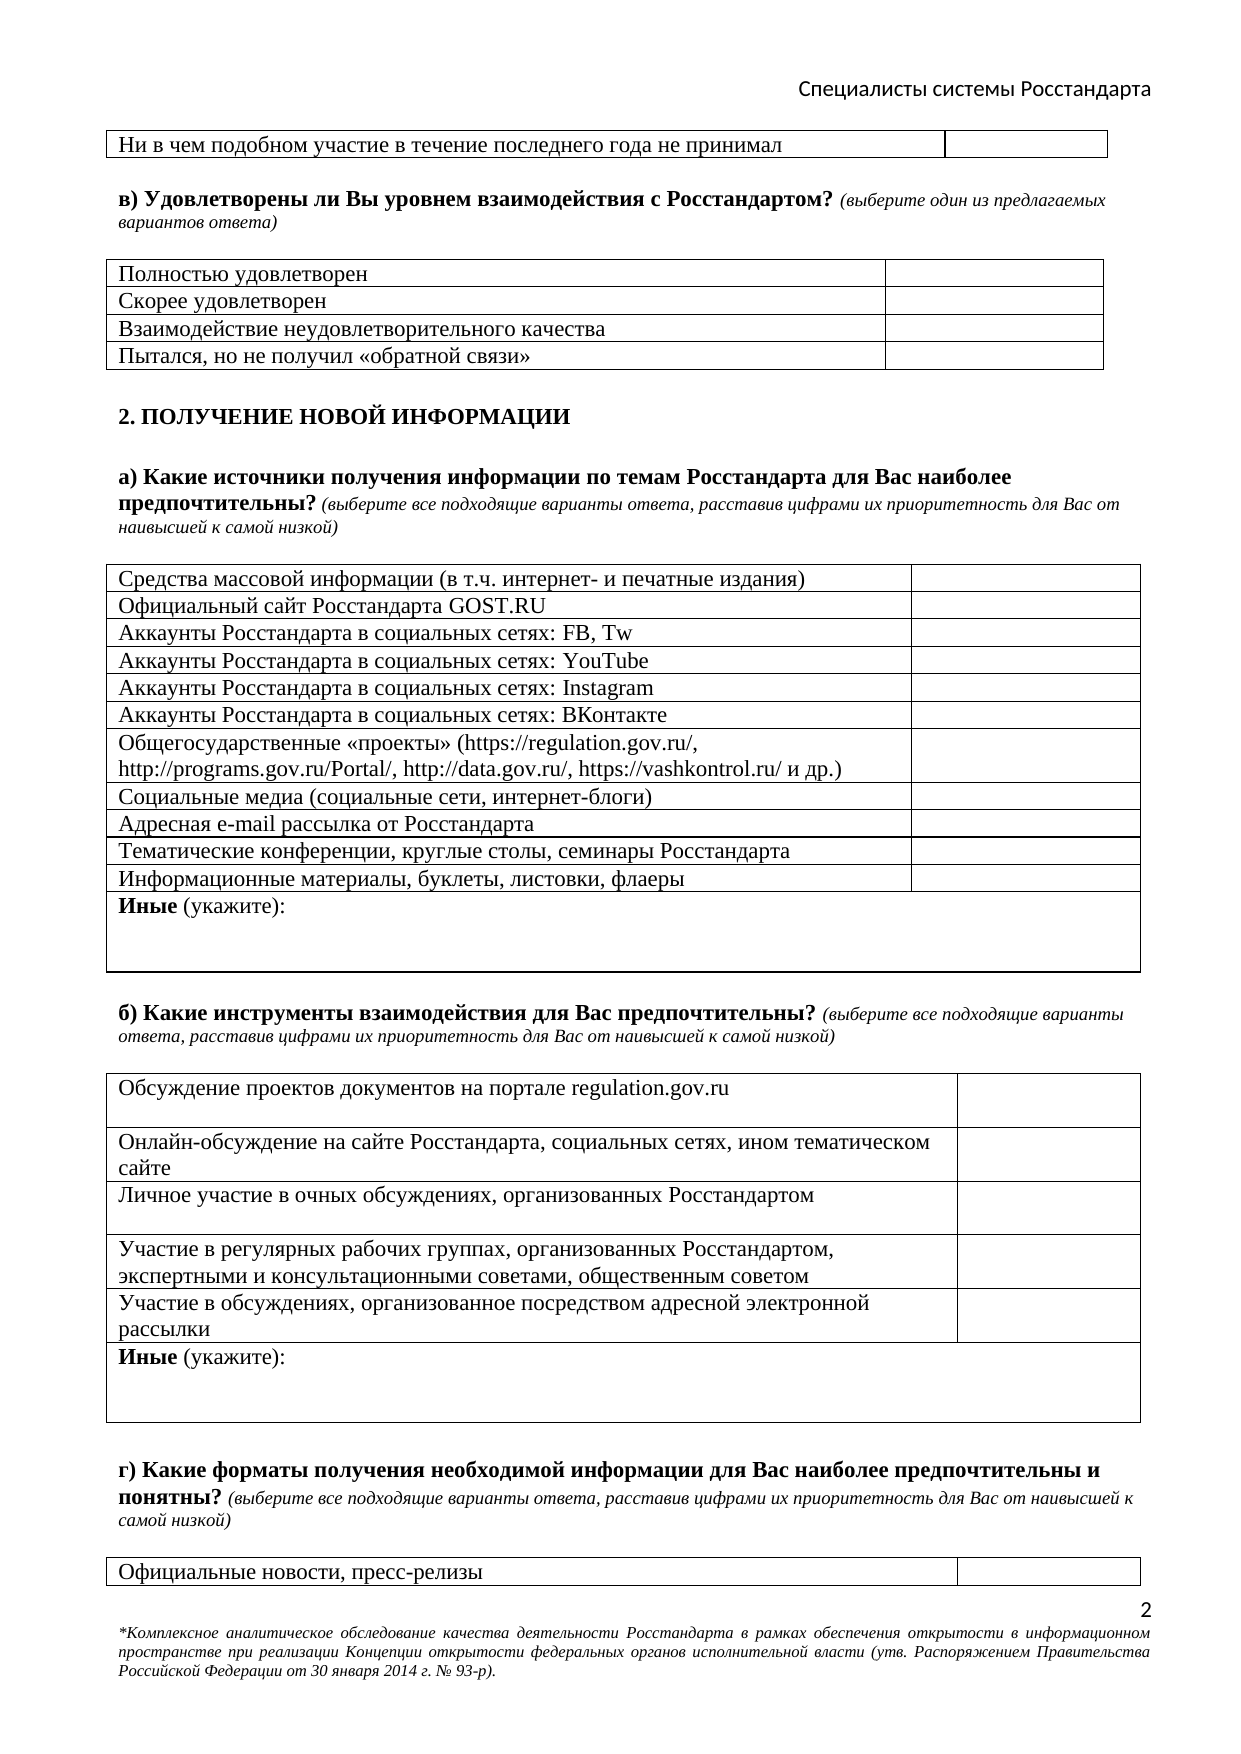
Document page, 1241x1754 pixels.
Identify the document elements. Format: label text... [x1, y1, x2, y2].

table_cell Общегосударственные «проекты» (https://regulation.gov.ru/, http://programs.gov.ru/Portal/, http://data.gov.ru/, https://vashkontrol.ru/ и др.) [107, 729, 911, 782]
table_cell Участие в регулярных рабочих группах, организованных Росстандартом, экспертными и консультационными советами, общественным советом [107, 1235, 957, 1288]
table_header [886, 260, 1103, 286]
table_cell Социальные медиа (социальные сети, интернет-блоги) [107, 783, 911, 809]
table_cell [912, 729, 1140, 782]
table_cell [912, 810, 1140, 836]
table_cell Официальный сайт Росстандарта GOST.RU [107, 592, 911, 618]
table_cell [912, 674, 1140, 701]
text г) Какие форматы получения необходимой информации для Вас наиболее предпочтительны и понятны? (выберите все подходящие варианты ответа, расставив цифрами их приоритетность для Вас от наивысшей к самой низкой) [118, 1456, 1152, 1531]
table_cell Скорее удовлетворен [107, 287, 885, 314]
table_header Полностью удовлетворен [107, 260, 885, 286]
table_cell Аккаунты Росстандарта в социальных сетях: YouTube [107, 647, 911, 673]
table_cell [886, 342, 1103, 368]
table_cell Адресная e-mail рассылка от Росстандарта [107, 810, 911, 836]
table_cell [912, 865, 1140, 891]
table_cell Взаимодействие неудовлетворительного качества [107, 315, 885, 341]
table_cell Участие в обсуждениях, организованное посредством адресной электронной рассылки [107, 1289, 957, 1342]
table_header Средства массовой информации (в т.ч. интернет- и печатные издания) [107, 565, 911, 591]
table_cell [946, 131, 1107, 157]
table_header [958, 1074, 1140, 1127]
table_cell Аккаунты Росстандарта в социальных сетях: FB, Tw [107, 619, 911, 646]
table_cell [958, 1235, 1140, 1288]
table_cell Онлайн-обсуждение на сайте Росстандарта, социальных сетях, ином тематическом сайте [107, 1128, 957, 1181]
table_cell [886, 287, 1103, 314]
table_cell Аккаунты Росстандарта в социальных сетях: ВКонтакте [107, 702, 911, 728]
table_header [912, 565, 1140, 591]
table_cell Аккаунты Росстандарта в социальных сетях: Instagram [107, 674, 911, 701]
text б) Какие инструменты взаимодействия для Вас предпочтительны? (выберите все подходящие варианты ответа, расставив цифрами их приоритетность для Вас от наивысшей к самой низкой) [118, 999, 1152, 1047]
table_cell [912, 647, 1140, 673]
table_header Официальные новости, пресс-релизы [107, 1558, 957, 1584]
table_header Обсуждение проектов документов на портале regulation.gov.ru [107, 1074, 957, 1127]
table_cell [958, 1182, 1140, 1234]
table_cell [958, 1128, 1140, 1181]
table_cell [886, 315, 1103, 341]
table_cell [912, 619, 1140, 646]
table_cell [958, 1289, 1140, 1342]
table_cell [912, 592, 1140, 618]
table_cell Личное участие в очных обсуждениях, организованных Росстандартом [107, 1182, 957, 1234]
table_header [958, 1558, 1140, 1584]
table_cell Ни в чем подобном участие в течение последнего года не принимал [107, 131, 944, 157]
table_cell [912, 838, 1140, 864]
table_cell Иные (укажите): [107, 1343, 1140, 1422]
text а) Какие источники получения информации по темам Росстандарта для Вас наиболее предпочтительны? (выберите все подходящие варианты ответа, расставив цифрами их приоритетность для Вас от наивысшей к самой низкой) [118, 463, 1152, 537]
table_cell Информационные материалы, буклеты, листовки, флаеры [107, 865, 911, 891]
table_cell [912, 783, 1140, 809]
table_cell Пытался, но не получил «обратной связи» [107, 342, 885, 368]
list в) Удовлетворены ли Вы уровнем взаимодействия с Росстандартом? (выберите один из предлагаемых вариантов ответа) [118, 184, 1152, 232]
table_cell Иные (укажите): [107, 892, 1140, 971]
list 2. ПОЛУЧЕНИЕ НОВОЙ ИНФОРМАЦИИ [118, 403, 1152, 429]
table_cell Тематические конференции, круглые столы, семинары Росстандарта [107, 838, 911, 864]
table_cell [912, 702, 1140, 728]
